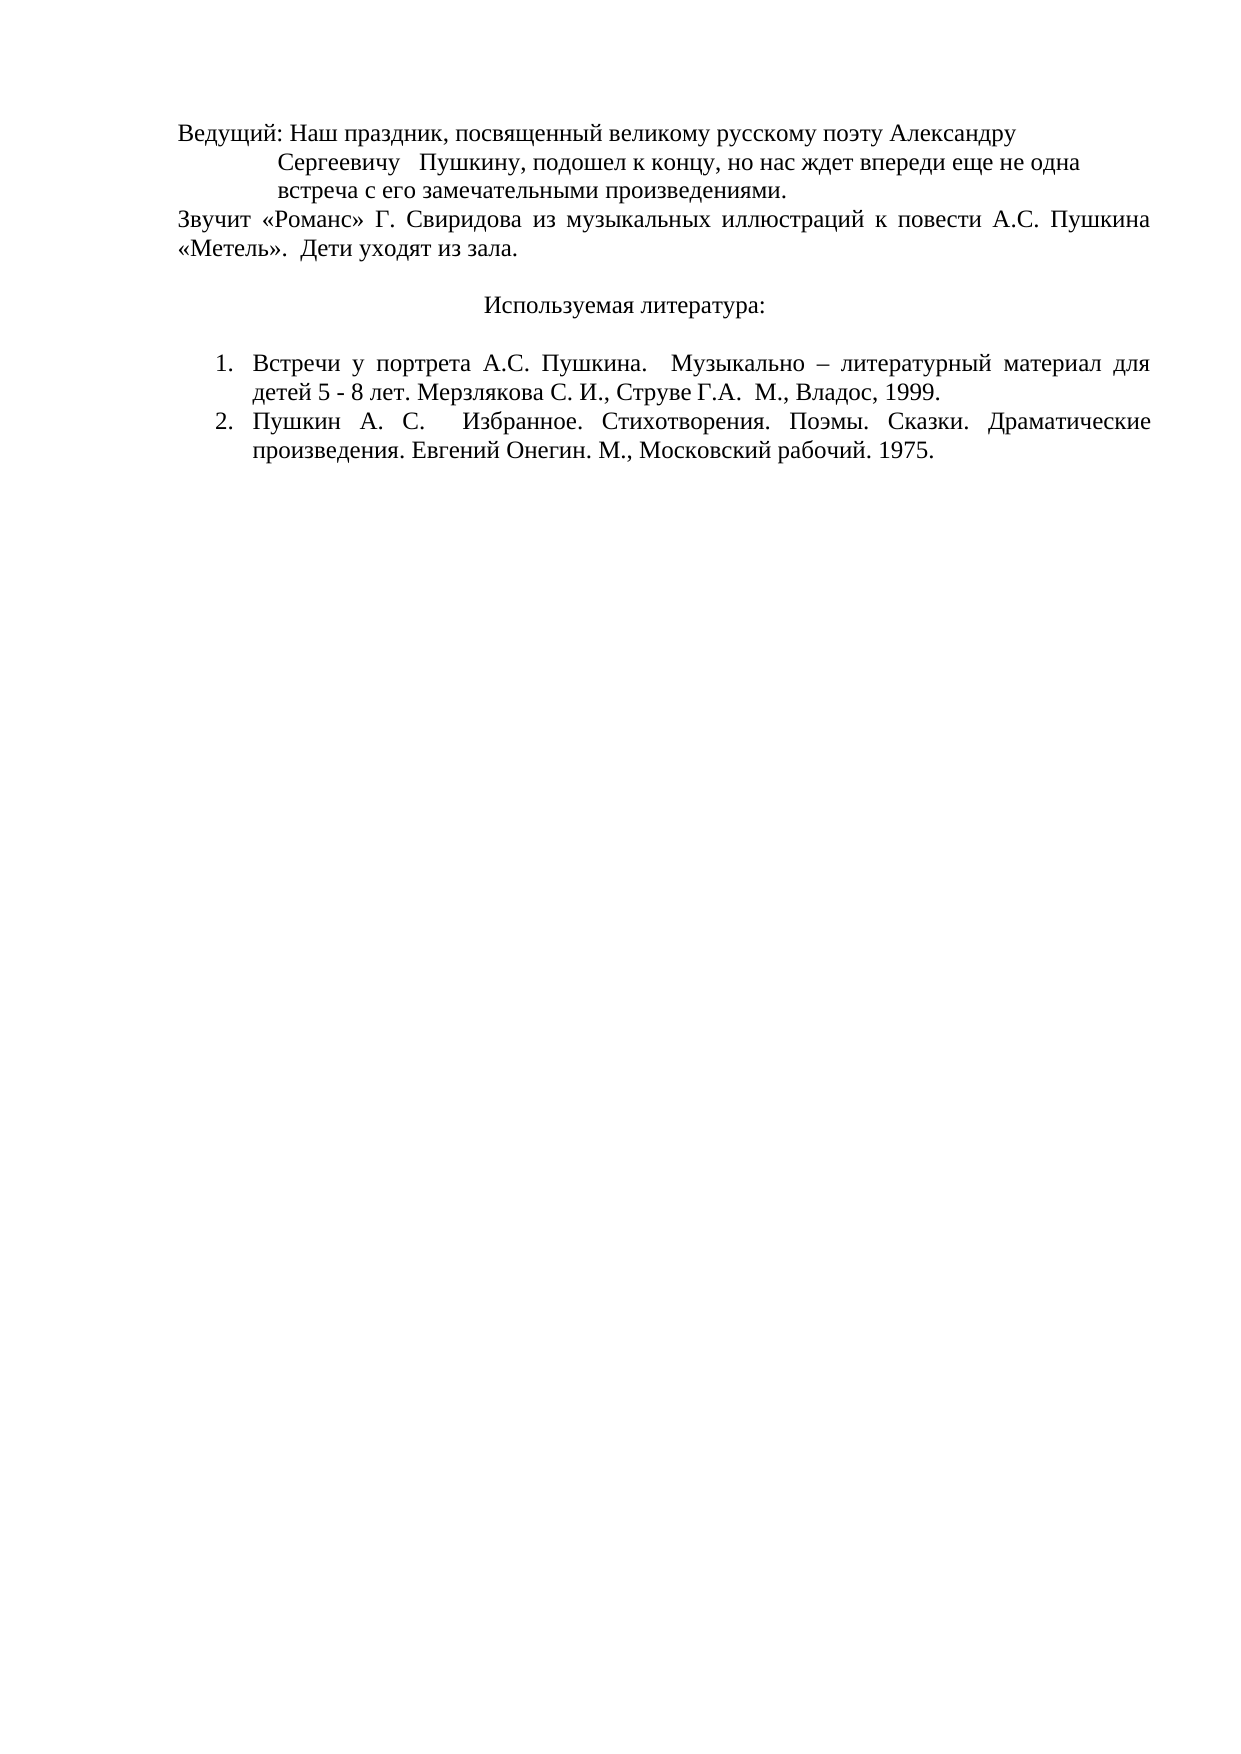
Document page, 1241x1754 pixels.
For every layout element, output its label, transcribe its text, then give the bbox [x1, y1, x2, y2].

list Встречи у портрета А.С. Пушкина. Музыкально – литературный материал для детей 5 - 8 лет. Мерзлякова С. И., Струве Г.А. М., Владос, 1999. [215, 348, 1152, 406]
text Сергеевичу Пушкину, подошел к концу, но нас ждет впереди еще не одна [177, 147, 1152, 176]
text Ведущий: Наш праздник, посвященный великому русскому поэту Александру [177, 118, 1152, 147]
list Пушкин А. С. Избранное. Стихотворения. Поэмы. Сказки. Драматические произведения. Евгений Онегин. М., Московский рабочий. 1975. [215, 406, 1152, 463]
text Звучит «Романс» Г. Свиридова из музыкальных иллюстраций к повести А.С. Пушкина «Метель». Дети уходят из зала. [177, 204, 1152, 262]
text Используемая литература: [177, 291, 1152, 319]
text встреча с его замечательными произведениями. [177, 176, 1152, 204]
